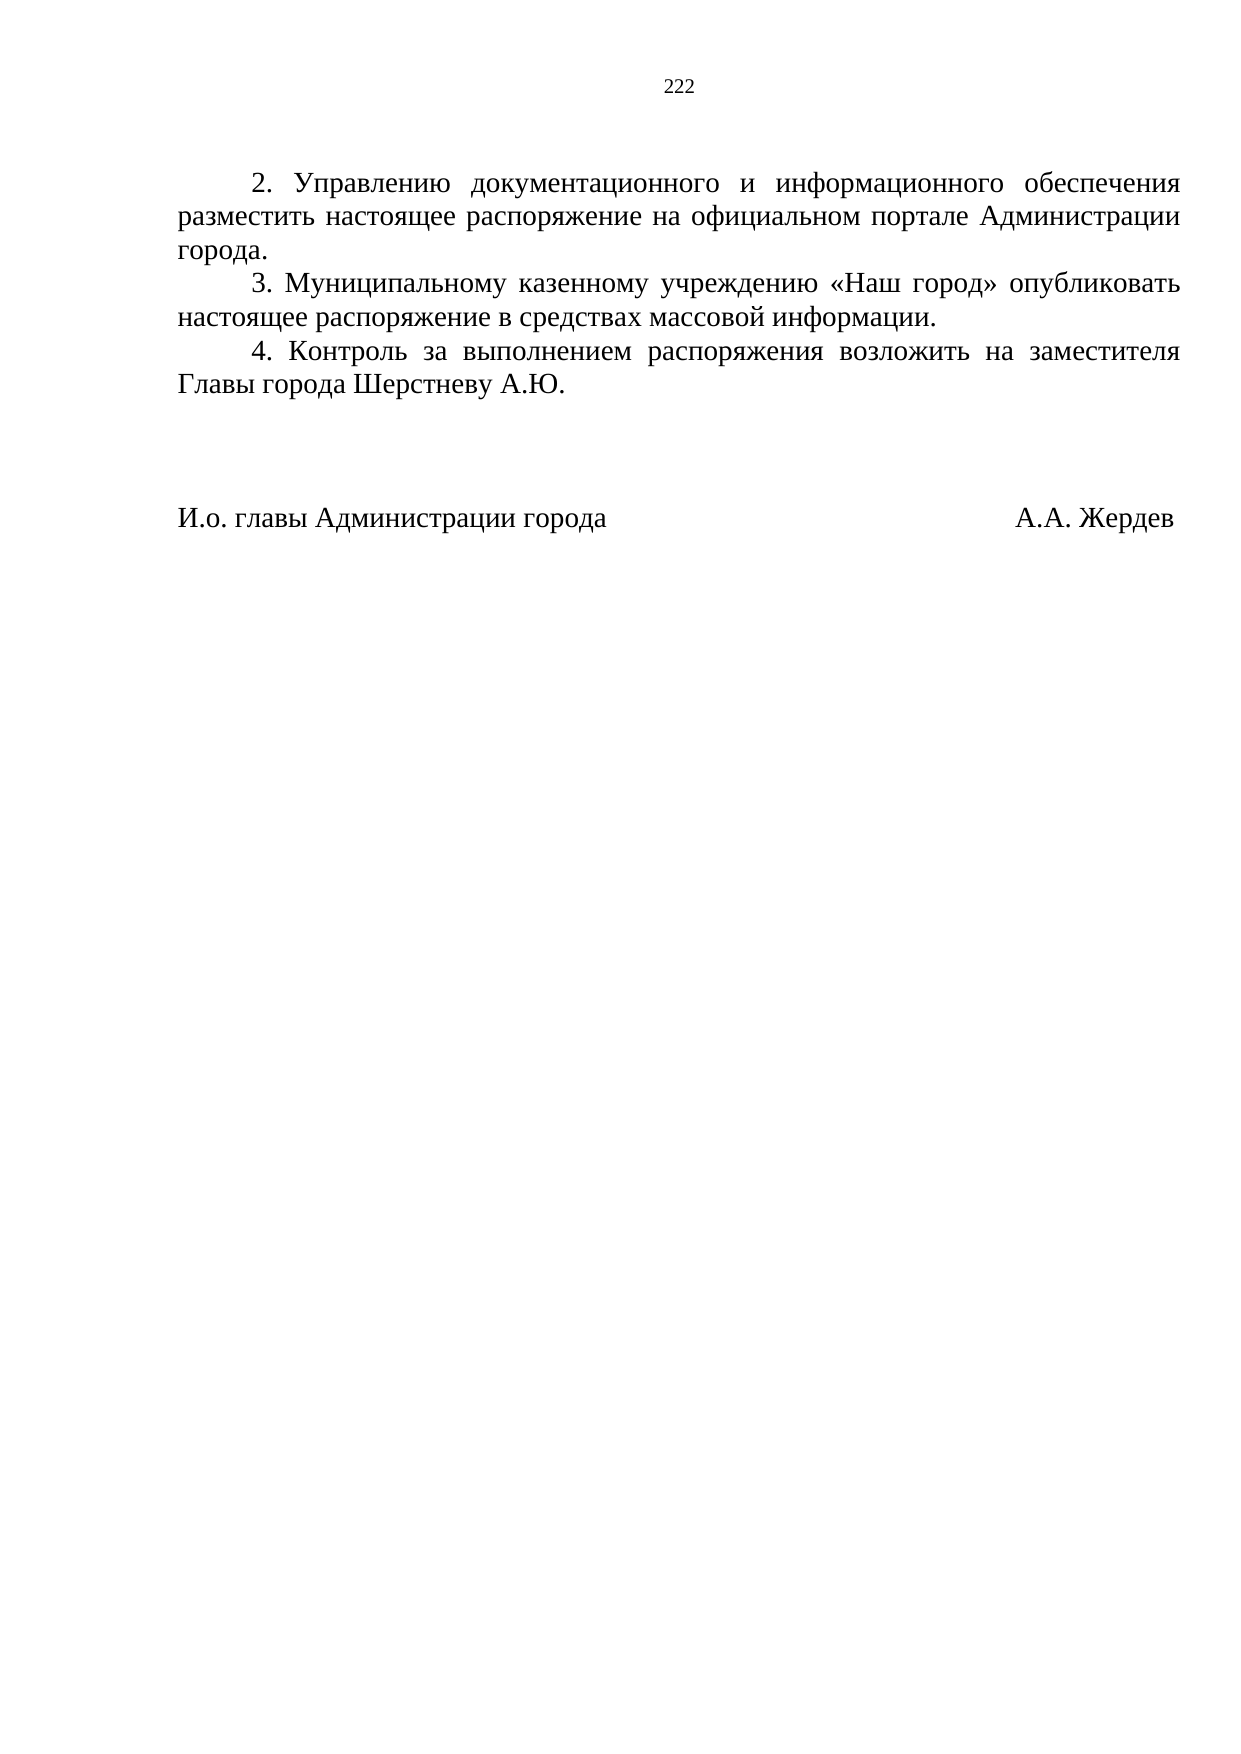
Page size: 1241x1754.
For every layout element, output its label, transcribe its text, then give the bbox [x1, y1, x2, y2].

text 4. Контроль за выполнением распоряжения возложить на заместителя Главы города Шерстневу А.Ю. [177, 333, 1181, 400]
text 3. Муниципальному казенному учреждению «Наш город» опубликовать настоящее распоряжение в средствах массовой информации. [177, 266, 1181, 333]
text И.о. главы Администрации города А.А. Жердев [177, 500, 1181, 534]
text 2. Управлению документационного и информационного обеспечения разместить настоящее распоряжение на официальном портале Администрации города. [177, 165, 1181, 266]
